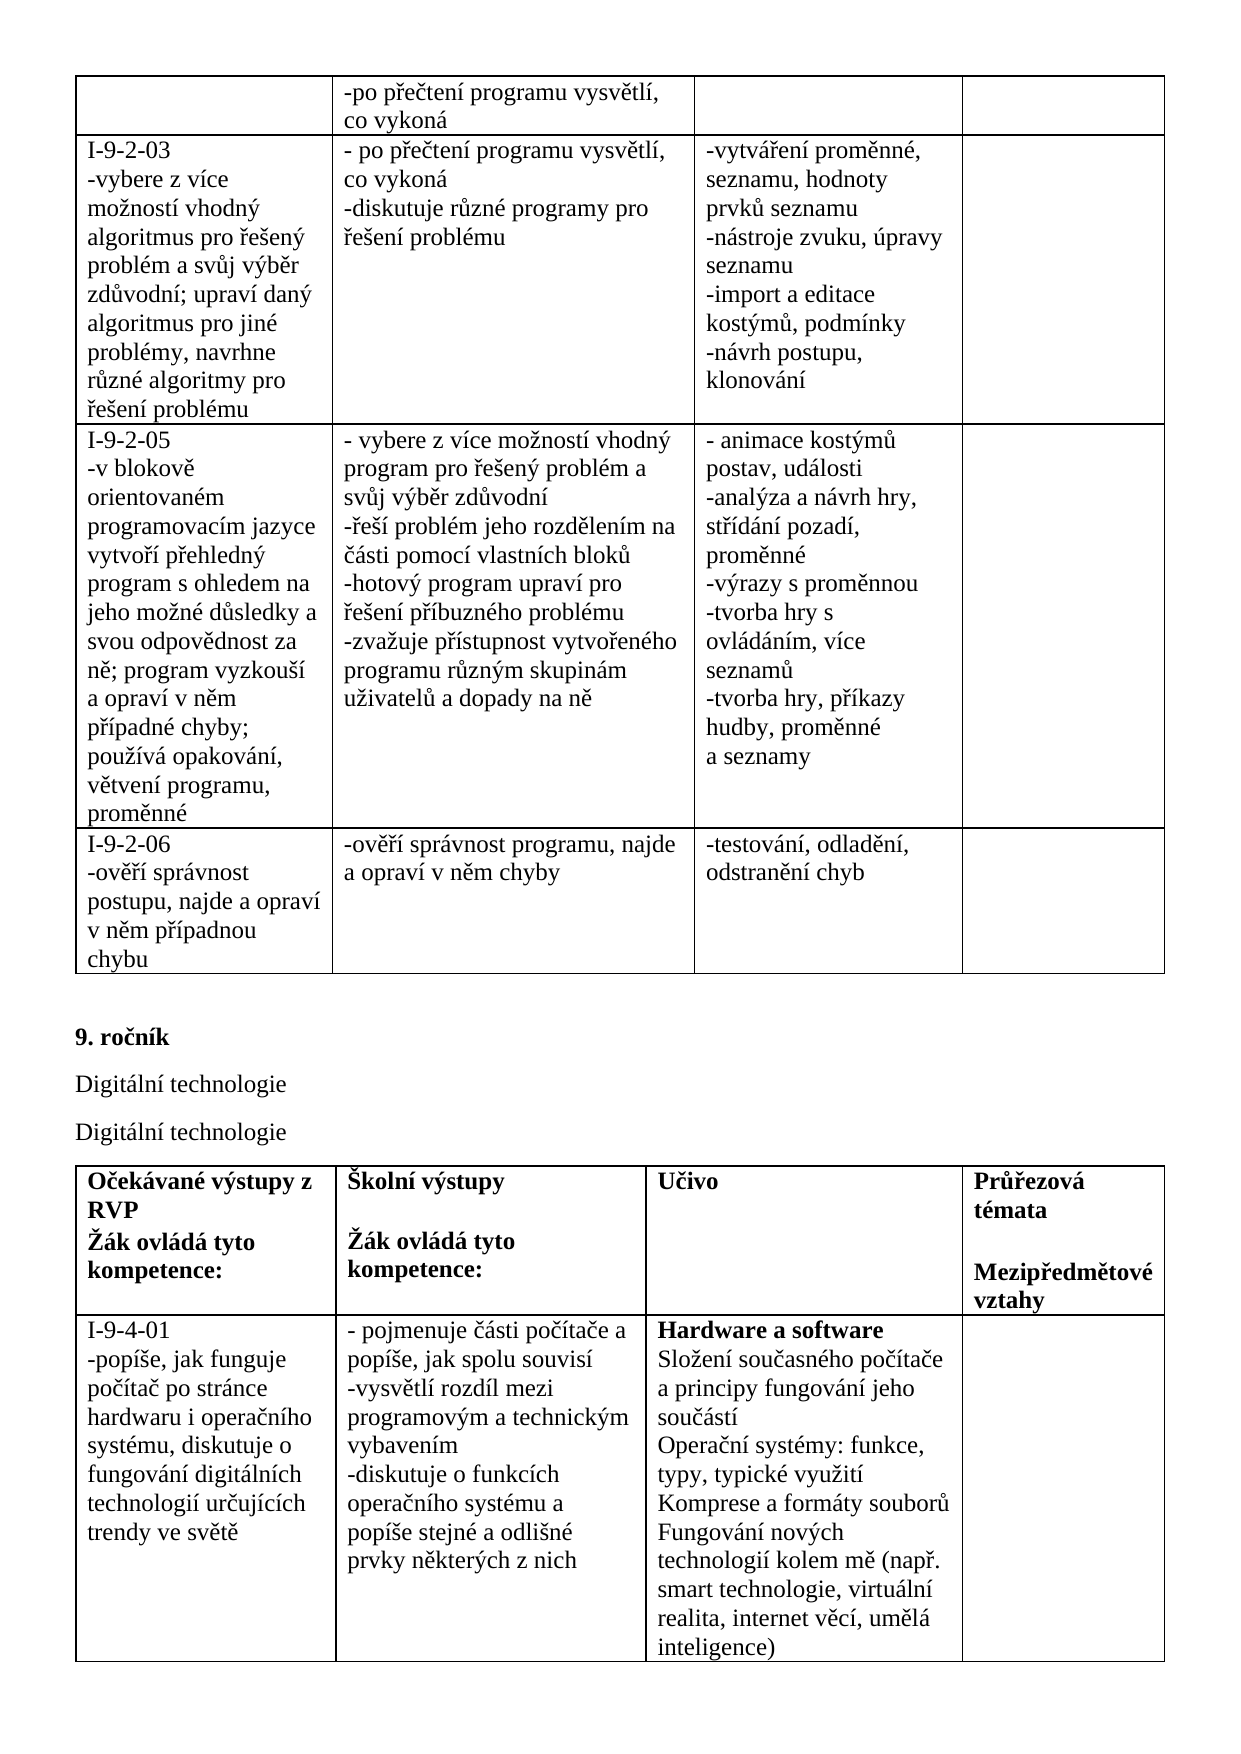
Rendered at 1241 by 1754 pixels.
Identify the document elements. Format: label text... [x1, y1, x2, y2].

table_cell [695, 77, 962, 134]
table_cell -ověří správnost programu, najde a opraví v něm chyby [333, 829, 694, 972]
table_cell - animace kostýmů postav, události -analýza a návrh hry, střídání pozadí, proměnné -výrazy s proměnnou -tvorba hry s ovládáním, více seznamů -tvorba hry, příkazy hudby, proměnné a seznamy [695, 425, 962, 827]
table_cell Hardware a software Složení současného počítače a principy fungování jeho součástí Operační systémy: funkce, typy, typické využití Komprese a formáty souborů Fungování nových technologií kolem mě (např. smart technologie, virtuální realita, internet věcí, umělá inteligence) [647, 1316, 962, 1661]
table_cell [963, 829, 1164, 972]
table_header Očekávané výstupy z RVP Žák ovládá tyto kompetence: [77, 1167, 335, 1314]
table_cell -testování, odladění, odstranění chyb [695, 829, 962, 972]
text Digitální technologie [75, 1117, 1165, 1146]
table_cell [963, 77, 1164, 134]
text 9. ročník [75, 1022, 1165, 1051]
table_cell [77, 77, 332, 134]
table_header Učivo [647, 1167, 962, 1314]
table_cell [963, 425, 1164, 827]
table_cell [963, 136, 1164, 423]
table_cell - po přečtení programu vysvětlí, co vykoná -diskutuje různé programy pro řešení problému [333, 136, 694, 423]
text Digitální technologie [75, 1069, 1165, 1098]
table_header Průřezová témata Mezipředmětové vztahy [963, 1167, 1164, 1314]
table_header Školní výstupy Žák ovládá tyto kompetence: [337, 1167, 645, 1314]
table_cell I-9-2-06 -ověří správnost postupu, najde a opraví v něm případnou chybu [77, 829, 332, 972]
table_cell -vytváření proměnné, seznamu, hodnoty prvků seznamu -nástroje zvuku, úpravy seznamu -import a editace kostýmů, podmínky -návrh postupu, klonování [695, 136, 962, 423]
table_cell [333, 77, 694, 134]
table_cell I-9-2-03 -vybere z více možností vhodný algoritmus pro řešený problém a svůj výběr zdůvodní; upraví daný algoritmus pro jiné problémy, navrhne různé algoritmy pro řešení problému [77, 136, 332, 423]
table_cell [963, 1316, 1164, 1661]
table_cell I-9-2-05 -v blokově orientovaném programovacím jazyce vytvoří přehledný program s ohledem na jeho možné důsledky a svou odpovědnost za ně; program vyzkouší a opraví v něm případné chyby; používá opakování, větvení programu, proměnné [77, 425, 332, 827]
table_cell - vybere z více možností vhodný program pro řešený problém a svůj výběr zdůvodní -řeší problém jeho rozdělením na části pomocí vlastních bloků -hotový program upraví pro řešení příbuzného problému -zvažuje přístupnost vytvořeného programu různým skupinám uživatelů a dopady na ně [333, 425, 694, 827]
table_cell - pojmenuje části počítače a popíše, jak spolu souvisí -vysvětlí rozdíl mezi programovým a technickým vybavením -diskutuje o funkcích operačního systému a popíše stejné a odlišné prvky některých z nich [337, 1316, 645, 1661]
table_cell I-9-4-01 -popíše, jak funguje počítač po stránce hardwaru i operačního systému, diskutuje o fungování digitálních technologií určujících trendy ve světě [77, 1316, 335, 1661]
